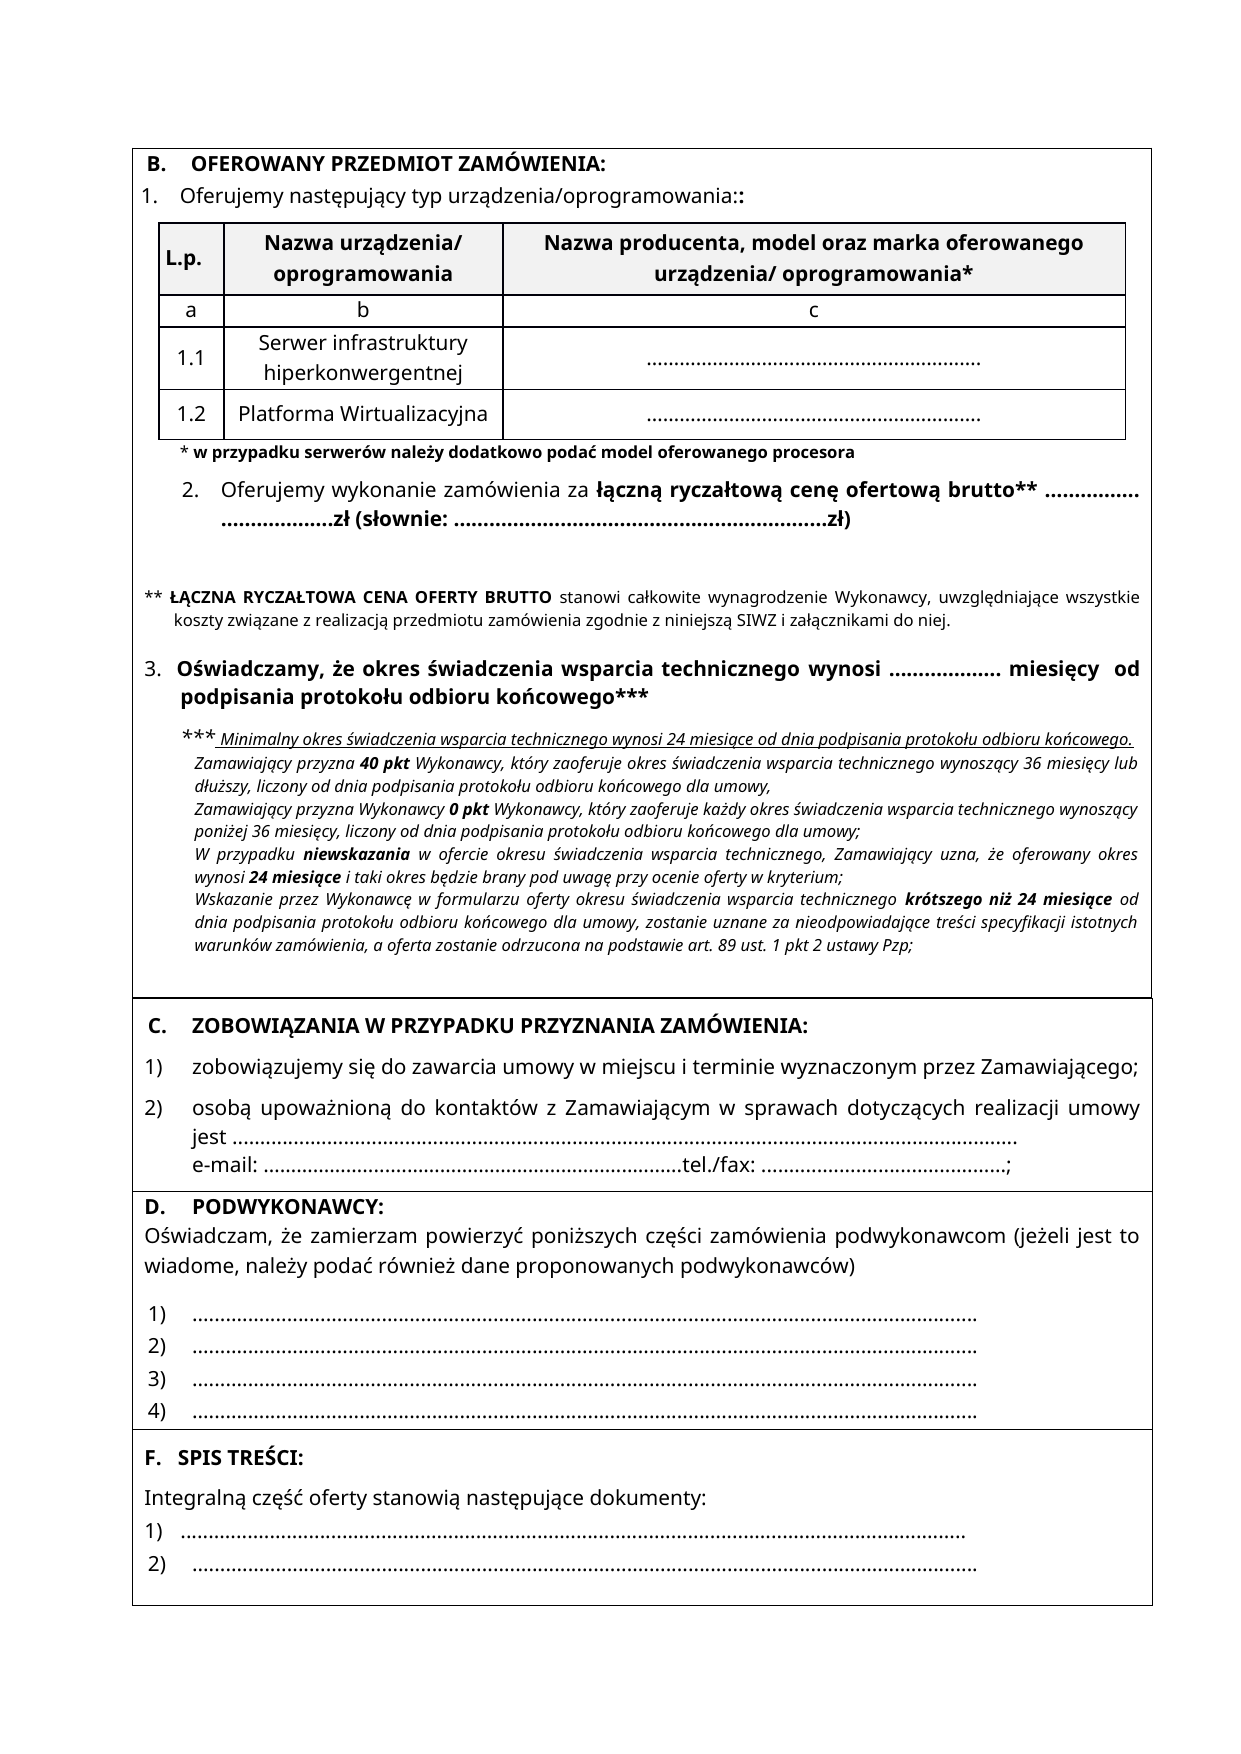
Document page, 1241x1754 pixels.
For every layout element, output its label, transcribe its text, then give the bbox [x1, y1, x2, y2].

table_header ZOBOWIĄZANIA W PRZYPADKU PRZYZNANIA ZAMÓWIENIA: zobowiązujemy się do zawarcia umowy w miejscu i terminie wyznaczonym przez Zamawiającego; osobą upoważnioną do kontaktów z Zamawiającym w sprawach dotyczących realizacji umowy jest ............................................................................................................................................. e-mail: ………...……........………….…………………..……....….tel./fax: ............................................; [133, 999, 1152, 1191]
table_cell OFEROWANY PRZEDMIOT ZAMÓWIENIA: Oferujemy następujący typ urządzenia/oprogramowania:: * w przypadku serwerów należy dodatkowo podać model oferowanego procesora Oferujemy wykonanie zamówienia za łączną ryczałtową cenę ofertową brutto** …………….….………..….zł (słownie: ………………………..………………….…………zł) ** ŁĄCZNA RYCZAŁTOWA CENA OFERTY BRUTTO stanowi całkowite wynagrodzenie Wykonawcy, uwzględniające wszystkie koszty związane z realizacją przedmiotu zamówienia zgodnie z niniejszą SIWZ i załącznikami do niej. 3. Oświadczamy, że okres świadczenia wsparcia technicznego wynosi ………………. miesięcy od podpisania protokołu odbioru końcowego*** *** Minimalny okres świadczenia wsparcia technicznego wynosi 24 miesiące od dnia podpisania protokołu odbioru końcowego. Zamawiający przyzna 40 pkt Wykonawcy, który zaoferuje okres świadczenia wsparcia technicznego wynoszący 36 miesięcy lub dłuższy, liczony od dnia podpisania protokołu odbioru końcowego dla umowy, Zamawiający przyzna Wykonawcy 0 pkt Wykonawcy, który zaoferuje każdy okres świadczenia wsparcia technicznego wynoszący poniżej 36 miesięcy, liczony od dnia podpisania protokołu odbioru końcowego dla umowy; W przypadku niewskazania w ofercie okresu świadczenia wsparcia technicznego, Zamawiający uzna, że oferowany okres wynosi 24 miesiące i taki okres będzie brany pod uwagę przy ocenie oferty w kryterium; Wskazanie przez Wykonawcę w formularzu oferty okresu świadczenia wsparcia technicznego krótszego niż 24 miesiące od dnia podpisania protokołu odbioru końcowego dla umowy, zostanie uznane za nieodpowiadające treści specyfikacji istotnych warunków zamówienia, a oferta zostanie odrzucona na podstawie art. 89 ust. 1 pkt 2 ustawy Pzp; [133, 149, 1151, 997]
table_cell PODWYKONAWCY: Oświadczam, że zamierzam powierzyć poniższych części zamówienia podwykonawcom (jeżeli jest to wiadome, należy podać również dane proponowanych podwykonawców) ............................................................................................................................................. ............................................................................................................................................. ............................................................................................................................................. ............................................................................................................................................. [133, 1192, 1152, 1429]
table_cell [133, 1430, 1152, 1605]
